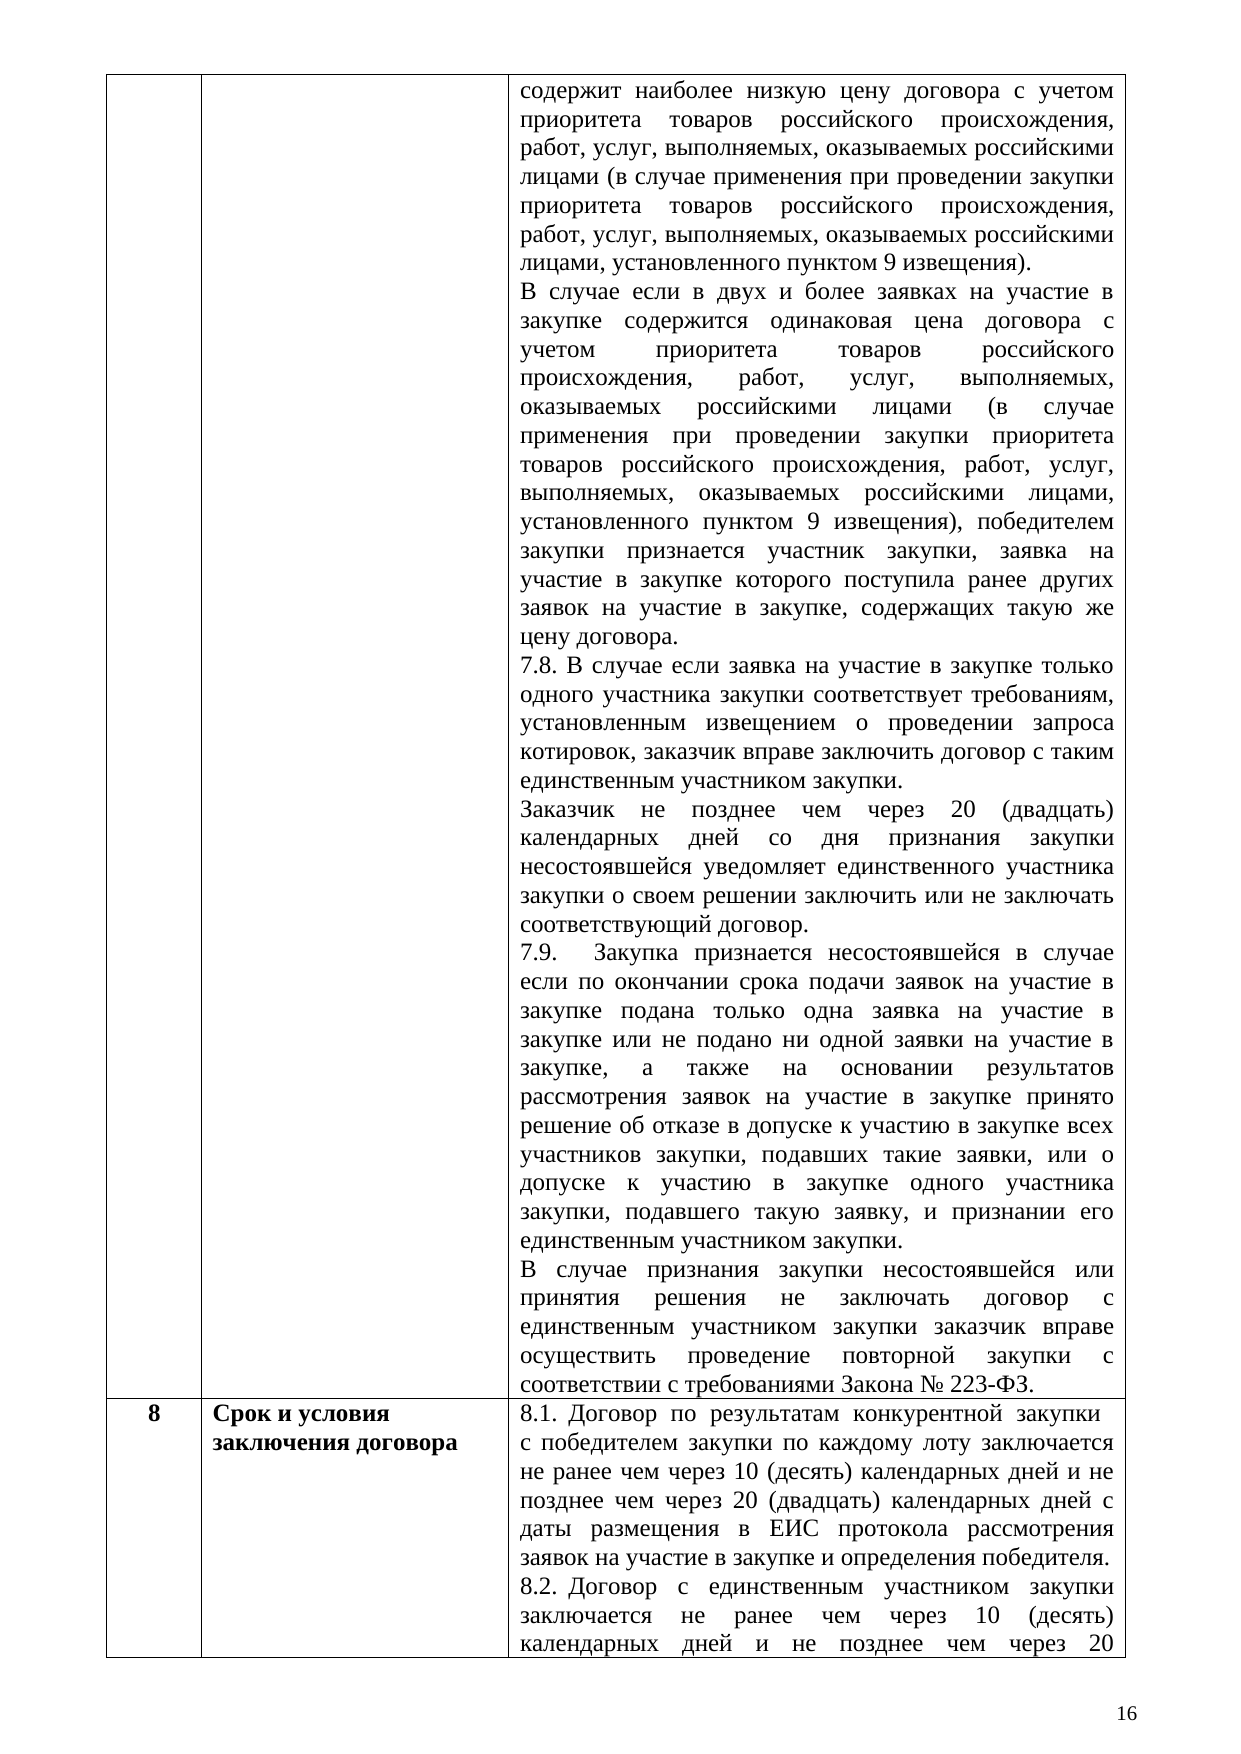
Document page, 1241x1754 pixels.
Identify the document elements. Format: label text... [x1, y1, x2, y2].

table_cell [202, 75, 508, 1397]
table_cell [509, 1399, 1125, 1657]
table_cell 8 [107, 1399, 201, 1657]
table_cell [202, 1399, 508, 1657]
table_cell 7 [107, 75, 201, 1397]
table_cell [509, 75, 1125, 1397]
